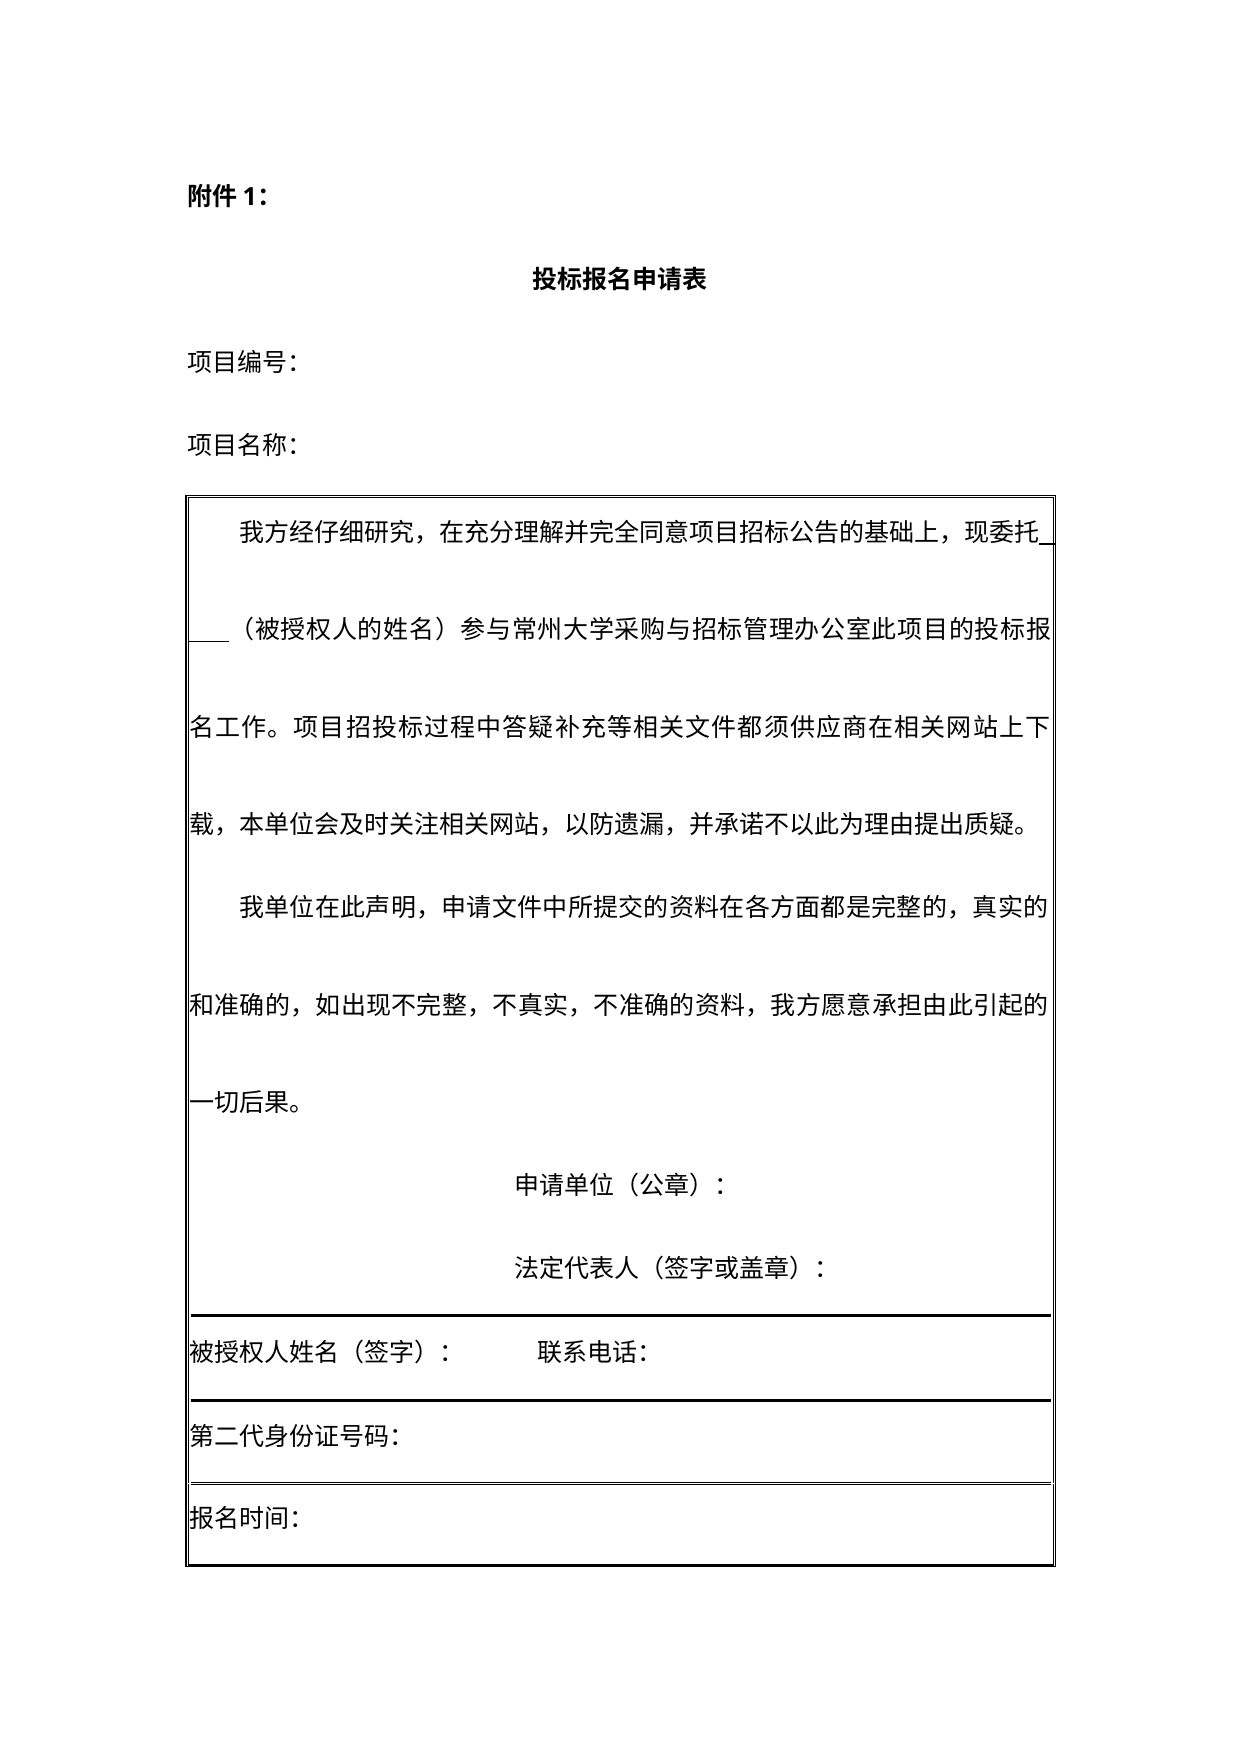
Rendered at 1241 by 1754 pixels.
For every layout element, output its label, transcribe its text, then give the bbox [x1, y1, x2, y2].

table_header 我方经仔细研究，在充分理解并完全同意项目招标公告的基础上，现委托 （被授权人的姓名）参与常州大学采购与招标管理办公室此项目的投标报名工作。项目招投标过程中答疑补充等相关文件都须供应商在相关网站上下载，本单位会及时关注相关网站，以防遗漏，并承诺不以此为理由提出质疑。 我单位在此声明，申请文件中所提交的资料在各方面都是完整的，真实的和准确的，如出现不完整，不真实，不准确的资料，我方愿意承担由此引起的一切后果。 申请单位（公章）： 法定代表人（签字或盖章）： [189, 498, 1053, 1314]
text 项目名称： [187, 411, 1053, 476]
table_cell 被授权人姓名（签字）： 联系电话： [189, 1314, 1053, 1399]
text 投标报名申请表 [187, 245, 1053, 310]
table_cell 报名时间： [189, 1481, 1053, 1564]
text 附件1： [187, 162, 1053, 227]
table_cell 第二代身份证号码： [189, 1399, 1053, 1481]
text 项目编号： [187, 328, 1053, 393]
